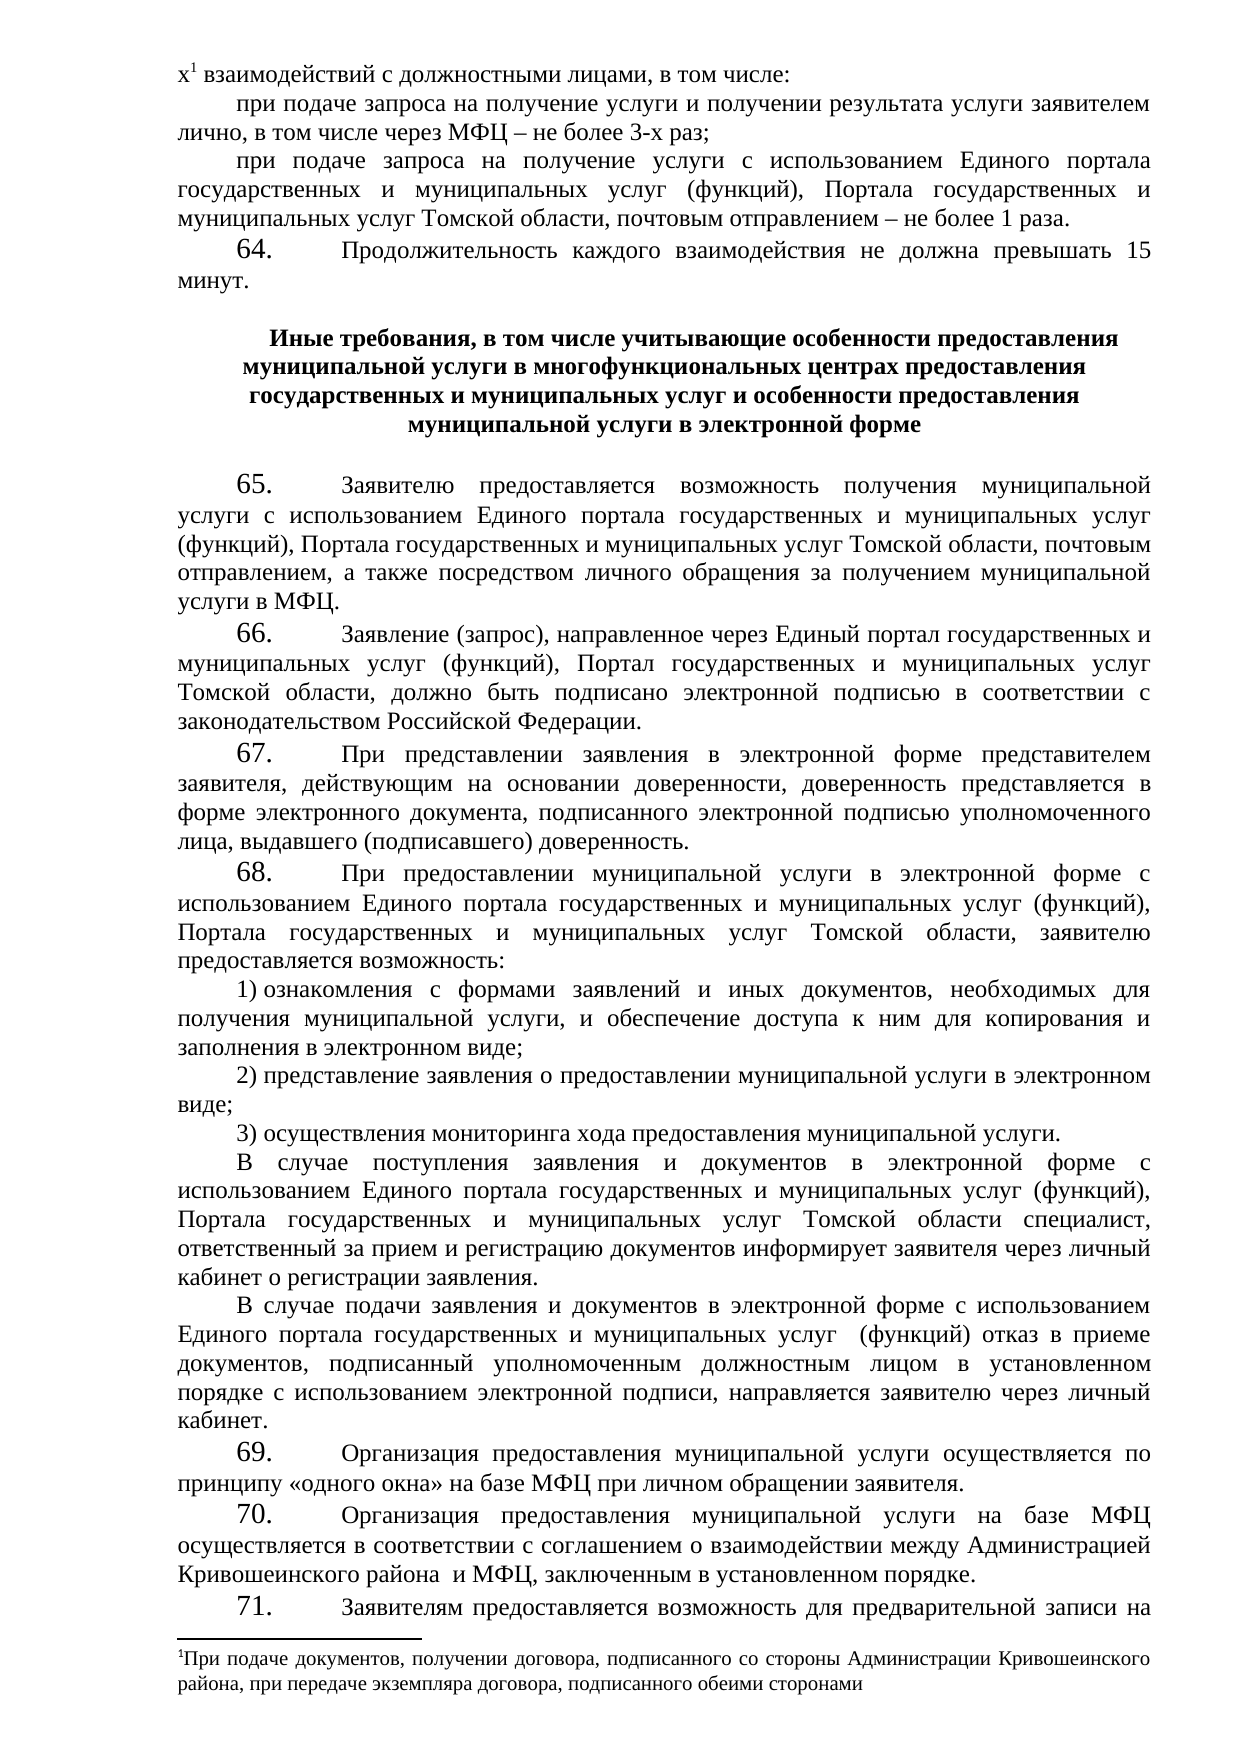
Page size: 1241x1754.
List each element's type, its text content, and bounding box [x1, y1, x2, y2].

list Заявление (запрос), направленное через Единый портал государственных и муниципальных услуг (функций), Портал государственных и муниципальных услуг Томской области, должно быть подписано электронной подписью в соответствии с законодательством Российской Федерации. [177, 615, 1152, 735]
text при подаче запроса на получение услуги и получении результата услуги заявителем лично, в том числе через МФЦ – не более 3-х раз; [177, 88, 1152, 145]
list Организация предоставления муниципальной услуги на базе МФЦ осуществляется в соответствии с соглашением о взаимодействии между Администрацией Кривошеинского района и МФЦ, заключенным в установленном порядке. [177, 1497, 1152, 1588]
list Организация предоставления муниципальной услуги осуществляется по принципу «одного окна» на базе МФЦ при личном обращении заявителя. [177, 1434, 1152, 1497]
text при подаче запроса на получение услуги с использованием Единого портала государственных и муниципальных услуг (функций), Портала государственных и муниципальных услуг Томской области, почтовым отправлением – не более 1 раза. [177, 145, 1152, 232]
text Иные требования, в том числе учитывающие особенности предоставления муниципальной услуги в многофункциональных центрах предоставления государственных и муниципальных услуг и особенности предоставления муниципальной услуги в электронной форме [177, 323, 1152, 438]
list При представлении заявления в электронной форме представителем заявителя, действующим на основании доверенности, доверенность представляется в форме электронного документа, подписанного электронной подписью уполномоченного лица, выдавшего (подписавшего) доверенность. [177, 735, 1152, 854]
list При предоставлении муниципальной услуги в электронной форме с использованием Единого портала государственных и муниципальных услуг (функций), Портала государственных и муниципальных услуг Томской области, заявителю предоставляется возможность: [177, 854, 1152, 974]
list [177, 1588, 1152, 1621]
text 3) осуществления мониторинга хода предоставления муниципальной услуги. [177, 1118, 1152, 1147]
list Продолжительность каждого взаимодействия не должна превышать 15 минут. [177, 232, 1152, 294]
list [177, 59, 1152, 88]
text В случае поступления заявления и документов в электронной форме с использованием Единого портала государственных и муниципальных услуг (функций), Портала государственных и муниципальных услуг Томской области специалист, ответственный за прием и регистрацию документов информирует заявителя через личный кабинет о регистрации заявления. [177, 1147, 1152, 1291]
text 1) ознакомления с формами заявлений и иных документов, необходимых для получения муниципальной услуги, и обеспечение доступа к ним для копирования и заполнения в электронном виде; [177, 974, 1152, 1061]
list Заявителю предоставляется возможность получения муниципальной услуги с использованием Единого портала государственных и муниципальных услуг (функций), Портала государственных и муниципальных услуг Томской области, почтовым отправлением, а также посредством личного обращения за получением муниципальной услуги в МФЦ. [177, 466, 1152, 615]
text В случае подачи заявления и документов в электронной форме с использованием Единого портала государственных и муниципальных услуг (функций) отказ в приеме документов, подписанный уполномоченным должностным лицом в установленном порядке с использованием электронной подписи, направляется заявителю через личный кабинет. [177, 1291, 1152, 1434]
text 2) представление заявления о предоставлении муниципальной услуги в электронном виде; [177, 1061, 1152, 1118]
